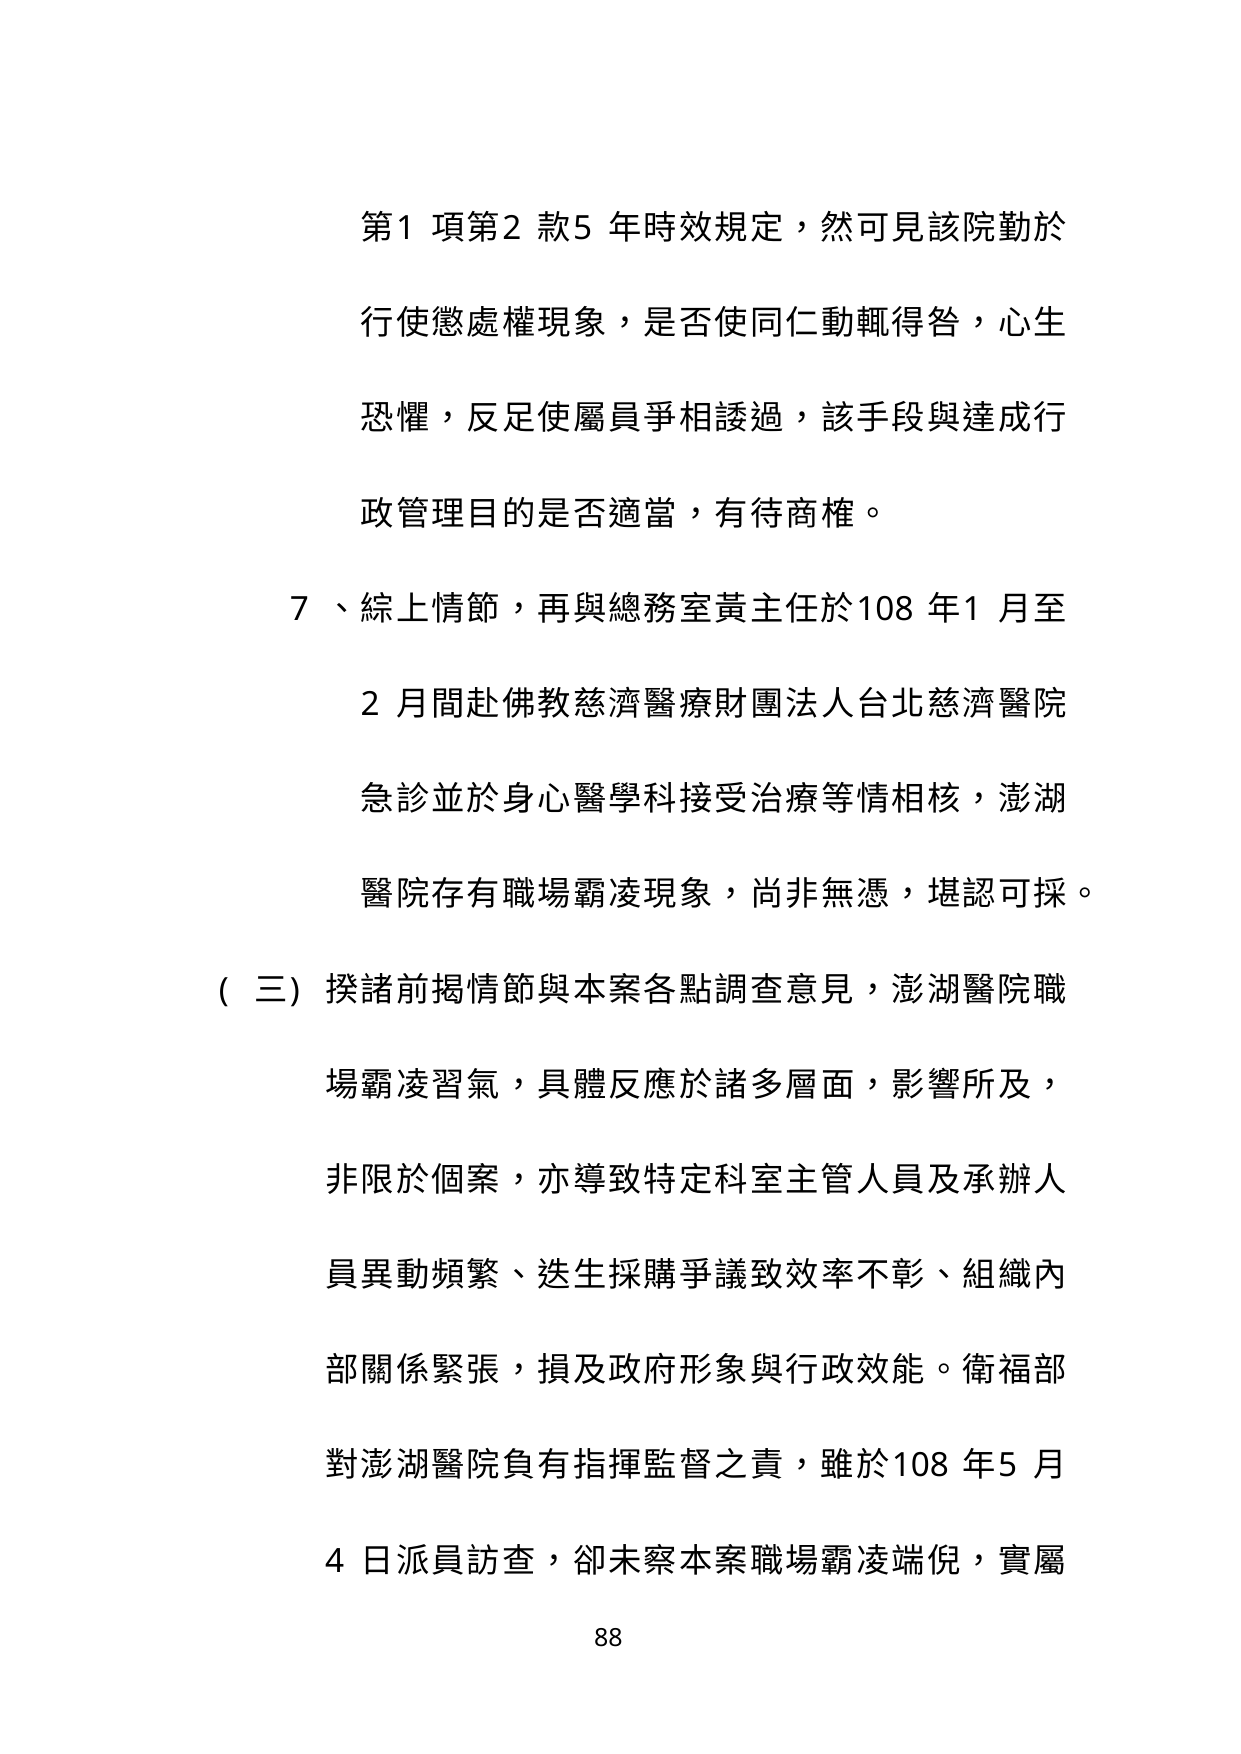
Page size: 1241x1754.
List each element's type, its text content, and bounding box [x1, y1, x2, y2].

subtitle 綜上情節，再與總務室黃主任於108年1月至2月間赴佛教慈濟醫療財團法人台北慈濟醫院急診並於身心醫學科接受治療等情相核，澎湖醫院存有職場霸凌現象，尚非無憑，堪認可採。 [272, 558, 1069, 939]
